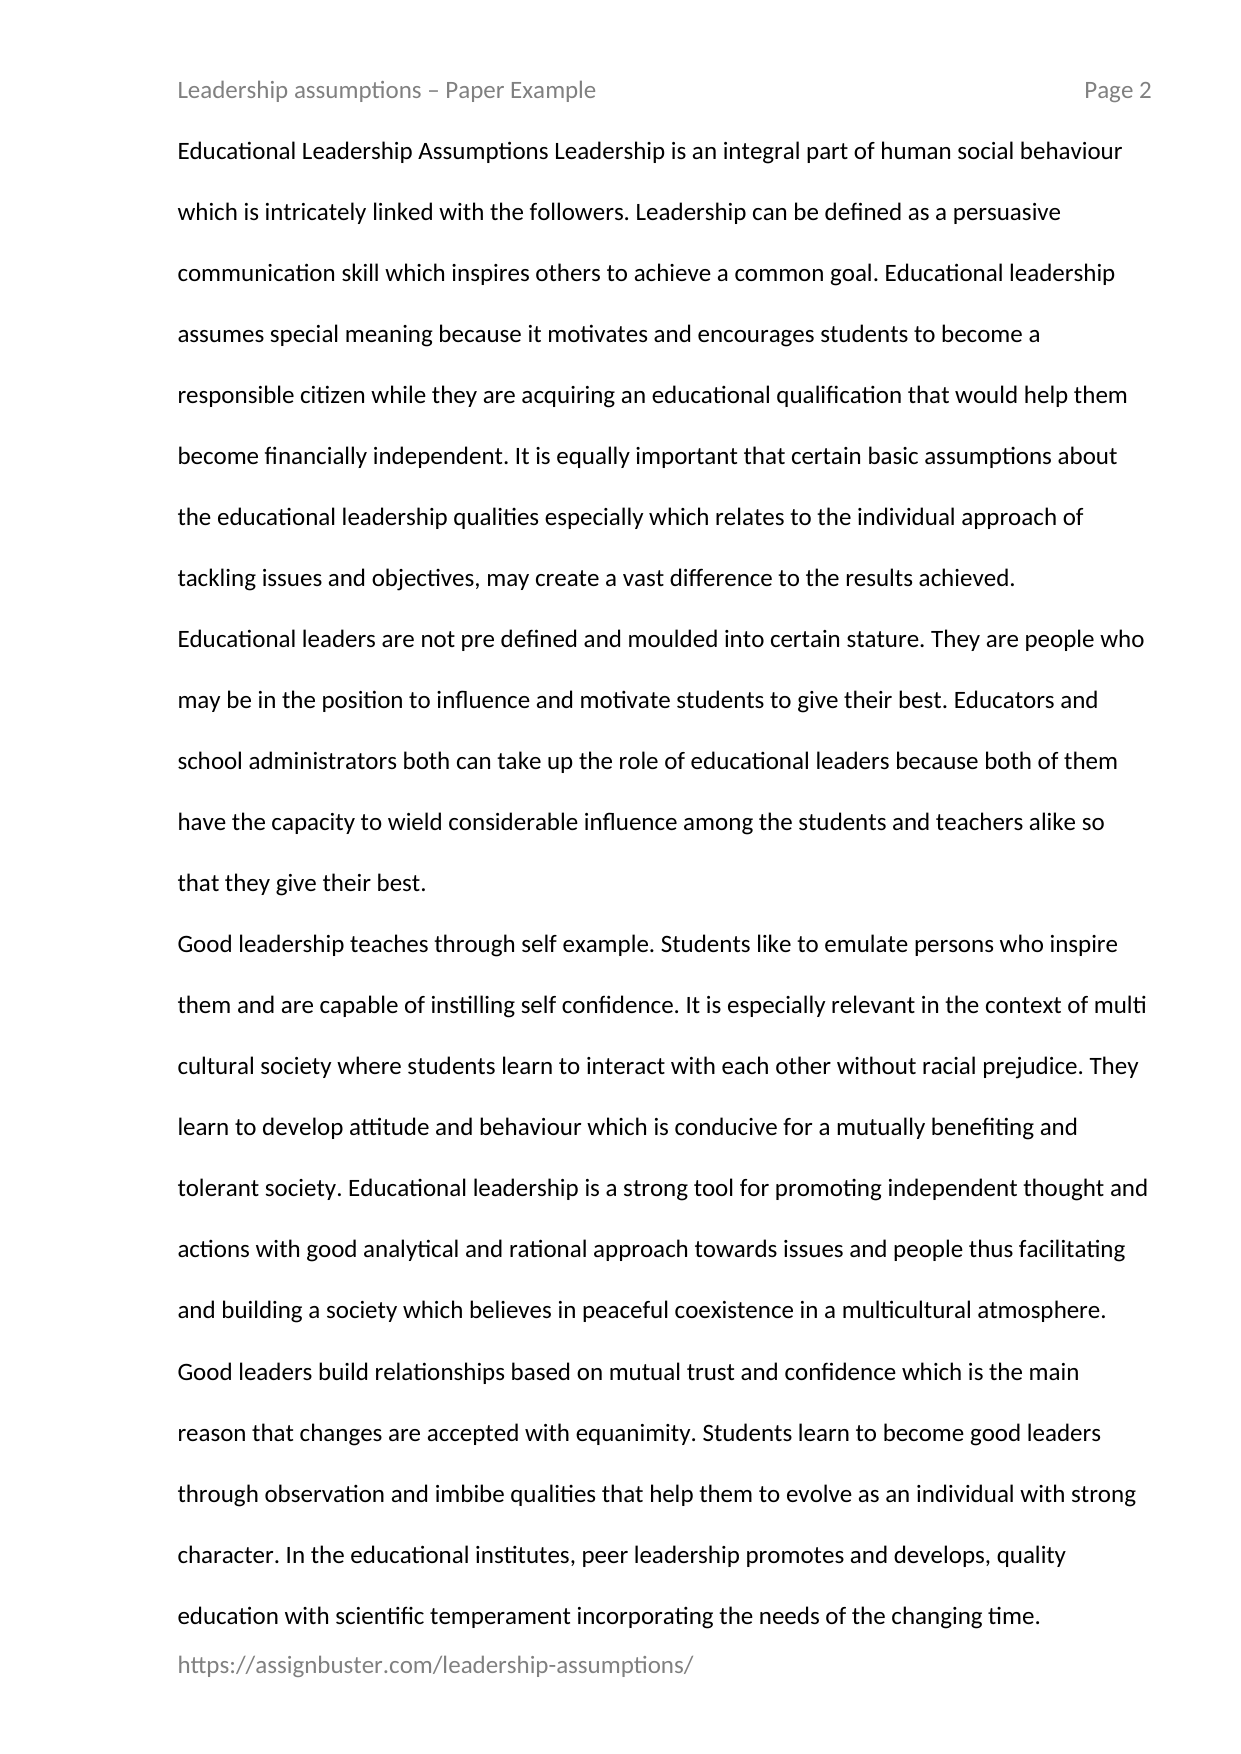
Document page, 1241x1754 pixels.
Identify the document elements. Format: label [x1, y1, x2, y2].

text [177, 135, 1152, 1630]
